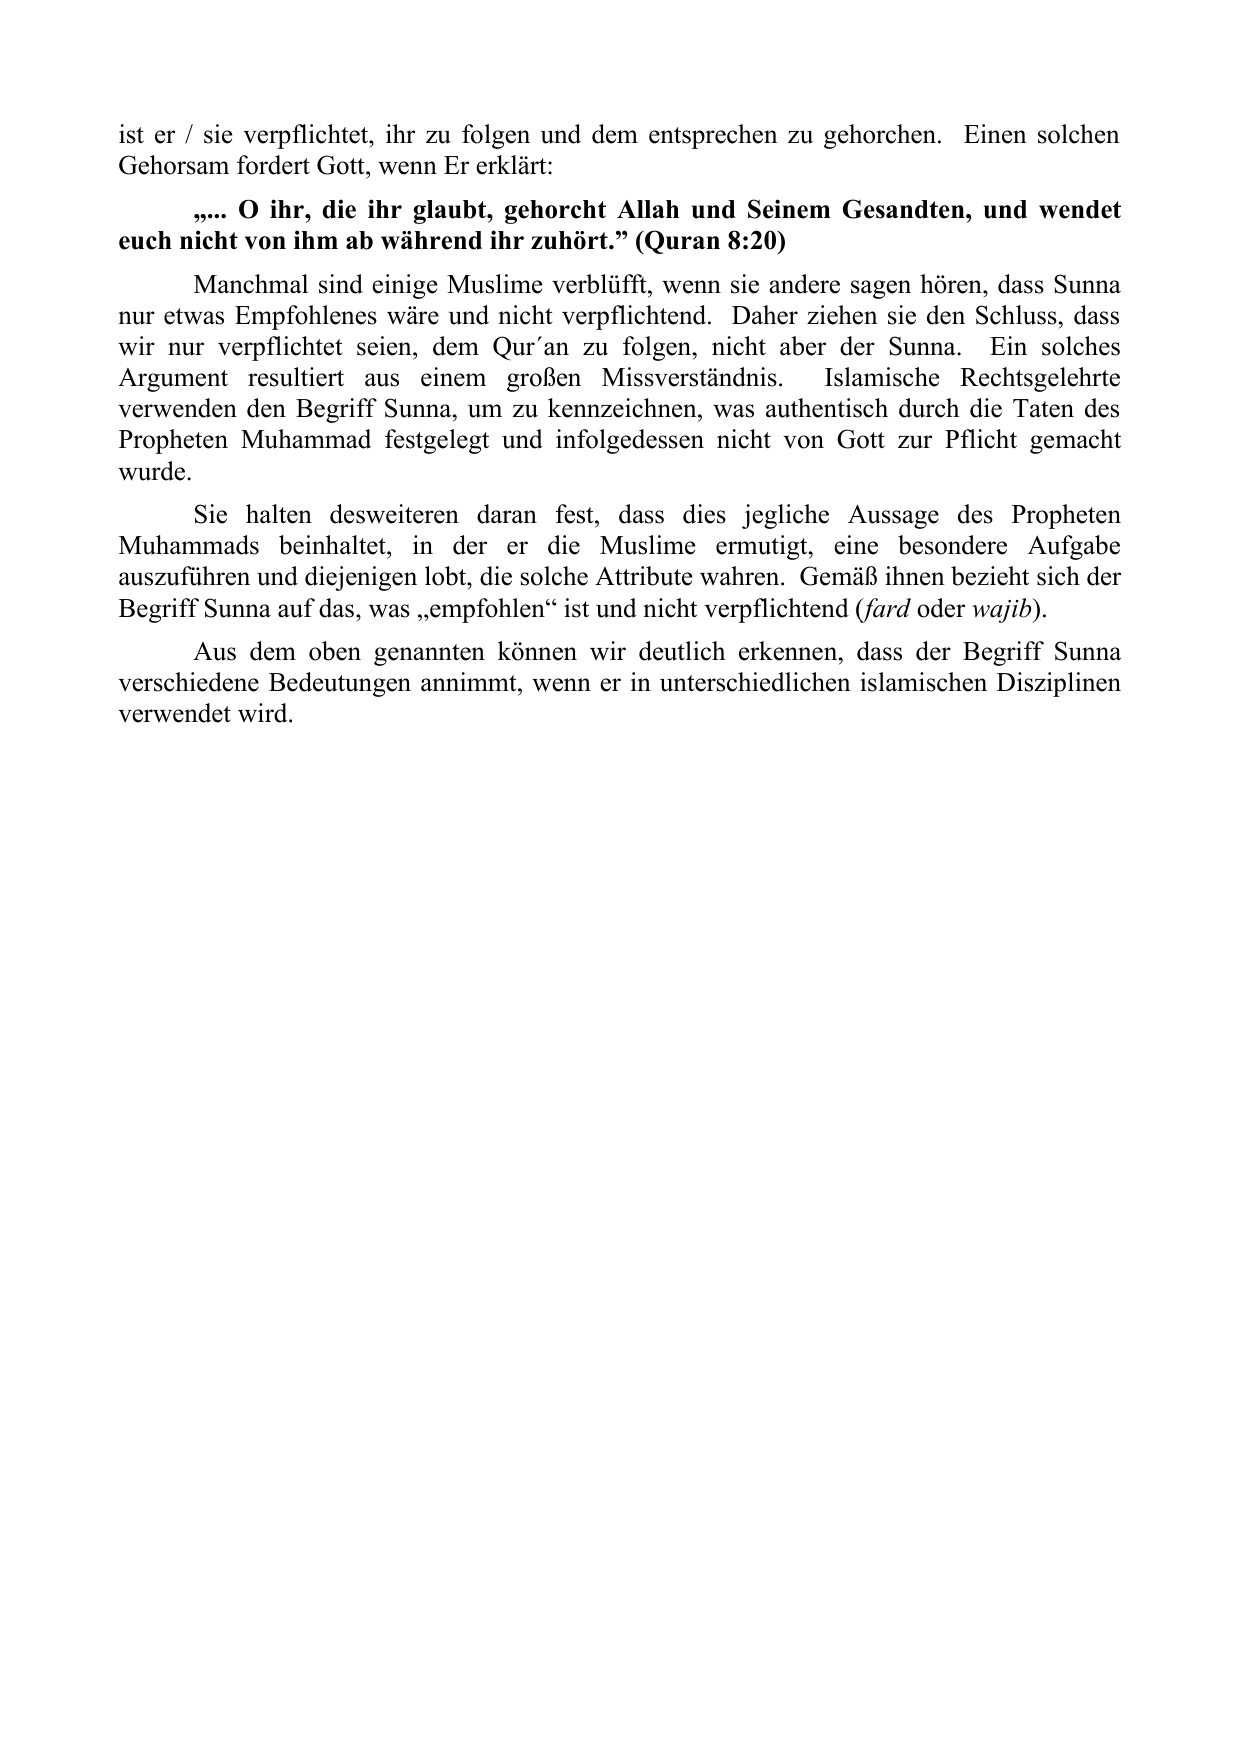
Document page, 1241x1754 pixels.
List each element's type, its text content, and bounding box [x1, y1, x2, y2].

text Manchmal sind einige Muslime verblüfft, wenn sie andere sagen hören, dass Sunna nur etwas Empfohlenes wäre und nicht verpflichtend. Daher ziehen sie den Schluss, dass wir nur verpflichtet seien, dem Qur´an zu folgen, nicht aber der Sunna. Ein solches Argument resultiert aus einem großen Missverständnis. Islamische Rechtsgelehrte verwenden den Begriff Sunna, um zu kennzeichnen, was authentisch durch die Taten des Propheten Muhammad festgelegt und infolgedessen nicht von Gott zur Pflicht gemacht wurde. [118, 268, 1122, 486]
text „... O ihr, die ihr glaubt, gehorcht Allah und Seinem Gesandten, und wendet euch nicht von ihm ab während ihr zuhört.” (Quran 8:20) [118, 193, 1122, 255]
text Sie halten desweiteren daran fest, dass dies jegliche Aussage des Propheten Muhammads beinhaltet, in der er die Muslime ermutigt, eine besondere Aufgabe auszuführen und diejenigen lobt, die solche Attribute wahren. Gemäß ihnen bezieht sich der Begriff Sunna auf das, was „empfohlen“ ist und nicht verpflichtend (fard oder wajib). [118, 498, 1122, 623]
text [118, 118, 1122, 180]
text Aus dem oben genannten können wir deutlich erkennen, dass der Begriff Sunna verschiedene Bedeutungen annimmt, wenn er in unterschiedlichen islamischen Disziplinen verwendet wird. [118, 635, 1122, 729]
